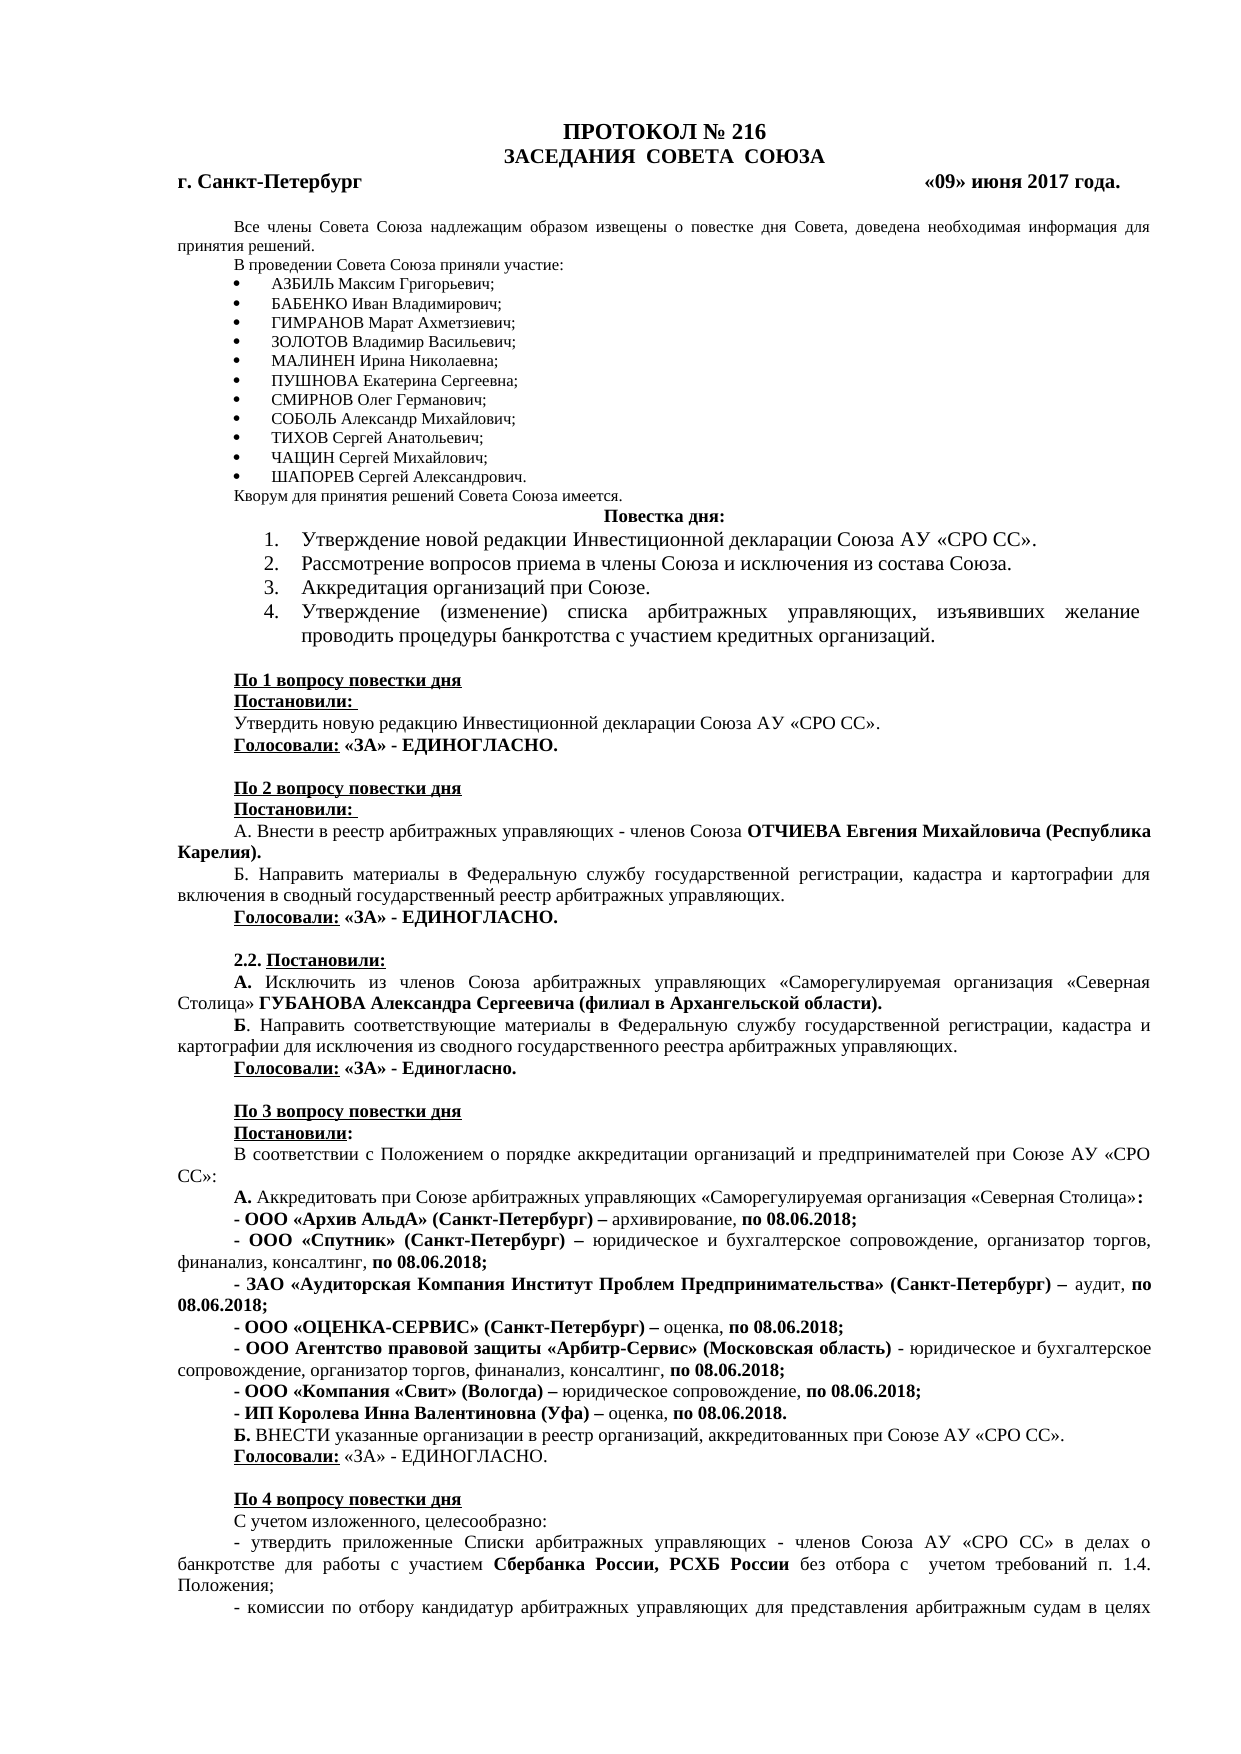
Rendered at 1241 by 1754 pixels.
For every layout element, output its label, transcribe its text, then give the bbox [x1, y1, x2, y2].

text В соответствии с Положением о порядке аккредитации организаций и предпринимателей при Союзе АУ «СРО СС»: [177, 1143, 1152, 1186]
list БАБЕНКО Иван Владимирович; [233, 293, 1152, 313]
text А. Аккредитовать при Союзе арбитражных управляющих «Саморегулируемая организация «Северная Столица»: [177, 1186, 1152, 1208]
text Утвердить новую редакцию Инвестиционной декларации Союза АУ «СРО СС». [177, 712, 1152, 733]
text ПРОТОКОЛ № 216 [177, 118, 1152, 144]
table_header Утверждение новой редакции Инвестиционной декларации Союза АУ «СРО СС». [215, 527, 1152, 551]
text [177, 1596, 1152, 1617]
text - ООО «Компания «Свит» (Вологда) – юридическое сопровождение, по 08.06.2018; [177, 1380, 1152, 1402]
text По 3 вопросу повестки дня [177, 1100, 1152, 1122]
table_cell Аккредитация организаций при Союзе. [215, 575, 1152, 599]
text - ООО «Архив АльдА» (Санкт-Петербург) – архивирование, по 08.06.2018; [177, 1208, 1152, 1229]
table_cell Рассмотрение вопросов приема в члены Союза и исключения из состава Союза. [215, 551, 1152, 575]
text Постановили: [177, 690, 1152, 712]
text По 1 вопросу повестки дня [177, 669, 1152, 690]
list ГИМРАНОВ Марат Ахметзиевич; [233, 313, 1152, 332]
text ЗАСЕДАНИЯ СОВЕТА СОЮЗА [177, 144, 1152, 168]
text - ЗАО «Аудиторская Компания Институт Проблем Предпринимательства» (Санкт-Петербург) – аудит, по 08.06.2018; [177, 1272, 1152, 1316]
text А. Внести в реестр арбитражных управляющих - членов Союза ОТЧИЕВА Евгения Михайловича (Республика Карелия). [177, 820, 1152, 863]
text Постановили: [177, 1122, 1152, 1143]
list СОБОЛЬ Александр Михайлович; [233, 409, 1152, 428]
text Голосовали: «ЗА» - Единогласно. [233, 1057, 1152, 1078]
list ПУШНОВА Екатерина Сергеевна; [233, 371, 1152, 390]
text - ИП Королева Инна Валентиновна (Уфа) – оценка, по 08.06.2018. [177, 1402, 1152, 1423]
text 2.2. Постановили: [177, 949, 1152, 971]
text По 4 вопросу повестки дня [177, 1488, 1152, 1510]
text г. Санкт-Петербург «09» июня 2017 года. [177, 168, 1152, 193]
list ШАПОРЕВ Сергей Александрович. [233, 467, 1152, 486]
text - ООО «Спутник» (Санкт-Петербург) – юридическое и бухгалтерское сопровождение, организатор торгов, финанализ, консалтинг, по 08.06.2018; [177, 1229, 1152, 1272]
text Голосовали: «ЗА» - ЕДИНОГЛАСНО. [177, 1445, 1152, 1467]
text В проведении Совета Союза приняли участие: [177, 255, 1152, 274]
list ЗОЛОТОВ Владимир Васильевич; [233, 332, 1152, 351]
text - ООО «ОЦЕНКА-СЕРВИС» (Санкт-Петербург) – оценка, по 08.06.2018; [177, 1316, 1152, 1337]
text Б. Направить соответствующие материалы в Федеральную службу государственной регистрации, кадастра и картографии для исключения из сводного государственного реестра арбитражных управляющих. [177, 1014, 1152, 1057]
list ТИХОВ Сергей Анатольевич; [233, 428, 1152, 448]
table_cell Утверждение (изменение) списка арбитражных управляющих, изъявивших желание проводить процедуры банкротства с участием кредитных организаций. [215, 599, 1152, 647]
text Голосовали: «ЗА» - ЕДИНОГЛАСНО. [177, 906, 1152, 927]
list ЧАЩИН Сергей Михайлович; [233, 448, 1152, 467]
text По 2 вопросу повестки дня [177, 777, 1152, 798]
text Б. ВНЕСТИ указанные организации в реестр организаций, аккредитованных при Союзе АУ «СРО СС». [177, 1423, 1152, 1445]
text Повестка дня: [177, 505, 1152, 527]
text А. Исключить из членов Союза арбитражных управляющих «Саморегулируемая организация «Северная Столица» ГУБАНОВА Александра Сергеевича (филиал в Архангельской области). [177, 971, 1152, 1014]
text Постановили: [177, 798, 1152, 820]
text - ООО Агентство правовой защиты «Арбитр-Сервис» (Московская область) - юридическое и бухгалтерское сопровождение, организатор торгов, финанализ, консалтинг, по 08.06.2018; [177, 1337, 1152, 1380]
list АЗБИЛЬ Максим Григорьевич; [233, 274, 1152, 293]
text Кворум для принятия решений Совета Союза имеется. [177, 486, 1152, 505]
text Б. Направить материалы в Федеральную службу государственной регистрации, кадастра и картографии для включения в сводный государственный реестр арбитражных управляющих. [177, 863, 1152, 906]
text С учетом изложенного, целесообразно: [177, 1510, 1152, 1531]
list МАЛИНЕН Ирина Николаевна; [233, 351, 1152, 371]
text Все члены Совета Союза надлежащим образом извещены о повестке дня Совета, доведена необходимая информация для принятия решений. [177, 217, 1152, 255]
text Голосовали: «ЗА» - ЕДИНОГЛАСНО. [177, 733, 1152, 755]
list СМИРНОВ Олег Германович; [233, 390, 1152, 409]
